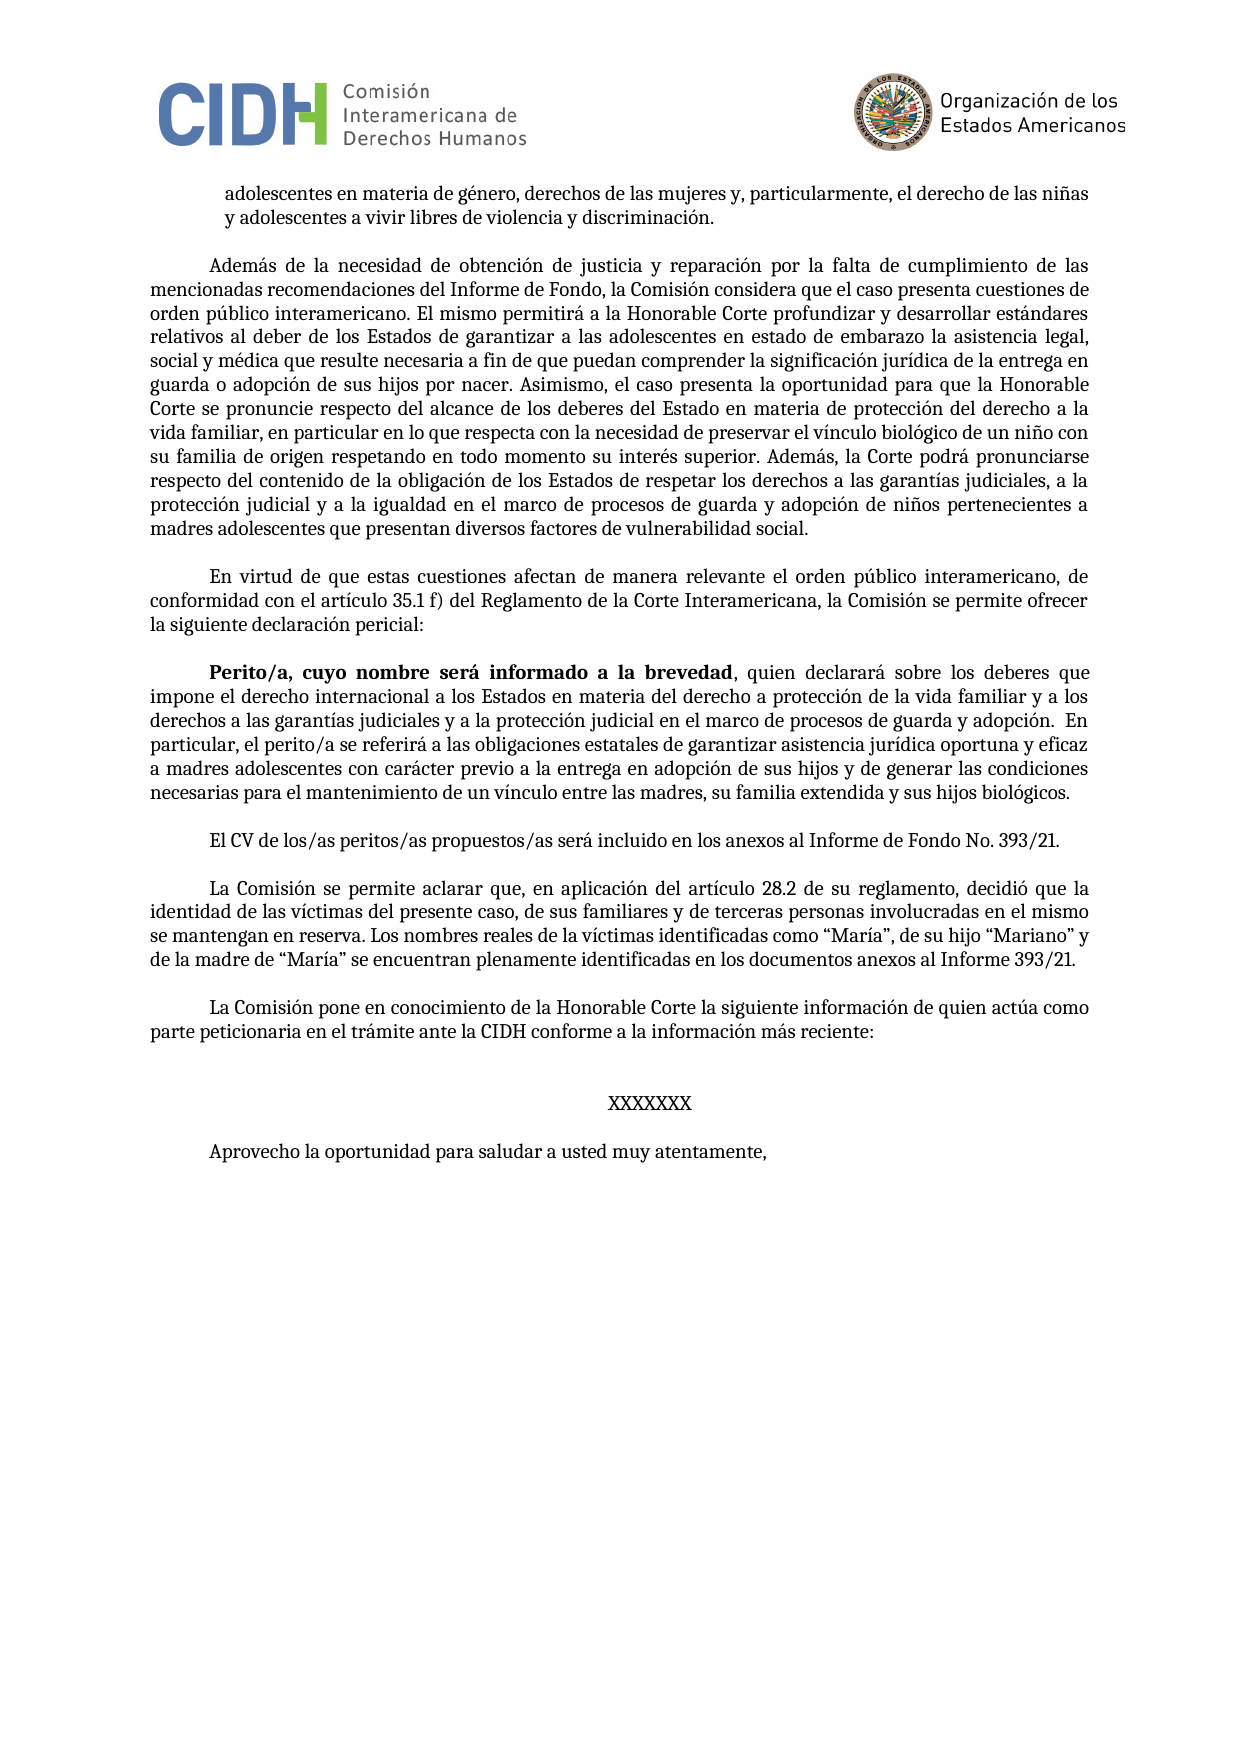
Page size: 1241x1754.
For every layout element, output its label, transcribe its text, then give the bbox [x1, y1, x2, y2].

text Además de la necesidad de obtención de justicia y reparación por la falta de cumplimiento de las mencionadas recomendaciones del Informe de Fondo, la Comisión considera que el caso presenta cuestiones de orden público interamericano. El mismo permitirá a la Honorable Corte profundizar y desarrollar estándares relativos al deber de los Estados de garantizar a las adolescentes en estado de embarazo la asistencia legal, social y médica que resulte necesaria a fin de que puedan comprender la significación jurídica de la entrega en guarda o adopción de sus hijos por nacer. Asimismo, el caso presenta la oportunidad para que la Honorable Corte se pronuncie respecto del alcance de los deberes del Estado en materia de protección del derecho a la vida familiar, en particular en lo que respecta con la necesidad de preservar el vínculo biológico de un niño con su familia de origen respetando en todo momento su interés superior. Además, la Corte podrá pronunciarse respecto del contenido de la obligación de los Estados de respetar los derechos a las garantías judiciales, a la protección judicial y a la igualdad en el marco de procesos de guarda y adopción de niños pertenecientes a madres adolescentes que presentan diversos factores de vulnerabilidad social. [150, 253, 1090, 541]
text El CV de los/as peritos/as propuestos/as será incluido en los anexos al Informe de Fondo No. 393/21. [150, 828, 1090, 852]
text La Comisión pone en conocimiento de la Honorable Corte la siguiente información de quien actúa como parte peticionaria en el trámite ante la CIDH conforme a la información más reciente: [150, 996, 1090, 1044]
text Aprovecho la oportunidad para saludar a usted muy atentamente, [150, 1140, 1090, 1164]
text Perito/a, cuyo nombre será informado a la brevedad, quien declarará sobre los deberes que impone el derecho internacional a los Estados en materia del derecho a protección de la vida familiar y a los derechos a las garantías judiciales y a la protección judicial en el marco de procesos de guarda y adopción. En particular, el perito/a se referirá a las obligaciones estatales de garantizar asistencia jurídica oportuna y eficaz a madres adolescentes con carácter previo a la entrega en adopción de sus hijos y de generar las condiciones necesarias para el mantenimiento de un vínculo entre las madres, su familia extendida y sus hijos biológicos. [150, 661, 1090, 804]
picture [150, 75, 536, 151]
text XXXXXXX [150, 1092, 1090, 1116]
text En virtud de que estas cuestiones afectan de manera relevante el orden público interamericano, de conformidad con el artículo 35.1 f) del Reglamento de la Corte Interamericana, la Comisión se permite ofrecer la siguiente declaración pericial: [150, 565, 1090, 637]
text La Comisión se permite aclarar que, en aplicación del artículo 28.2 de su reglamento, decidió que la identidad de las víctimas del presente caso, de sus familiares y de terceras personas involucradas en el mismo se mantengan en reserva. Los nombres reales de la víctimas identificadas como “María”, de su hijo “Mariano” y de la madre de “María” se encuentran plenamente identificadas en los documentos anexos al Informe 393/21. [150, 876, 1090, 972]
picture [854, 73, 1125, 151]
